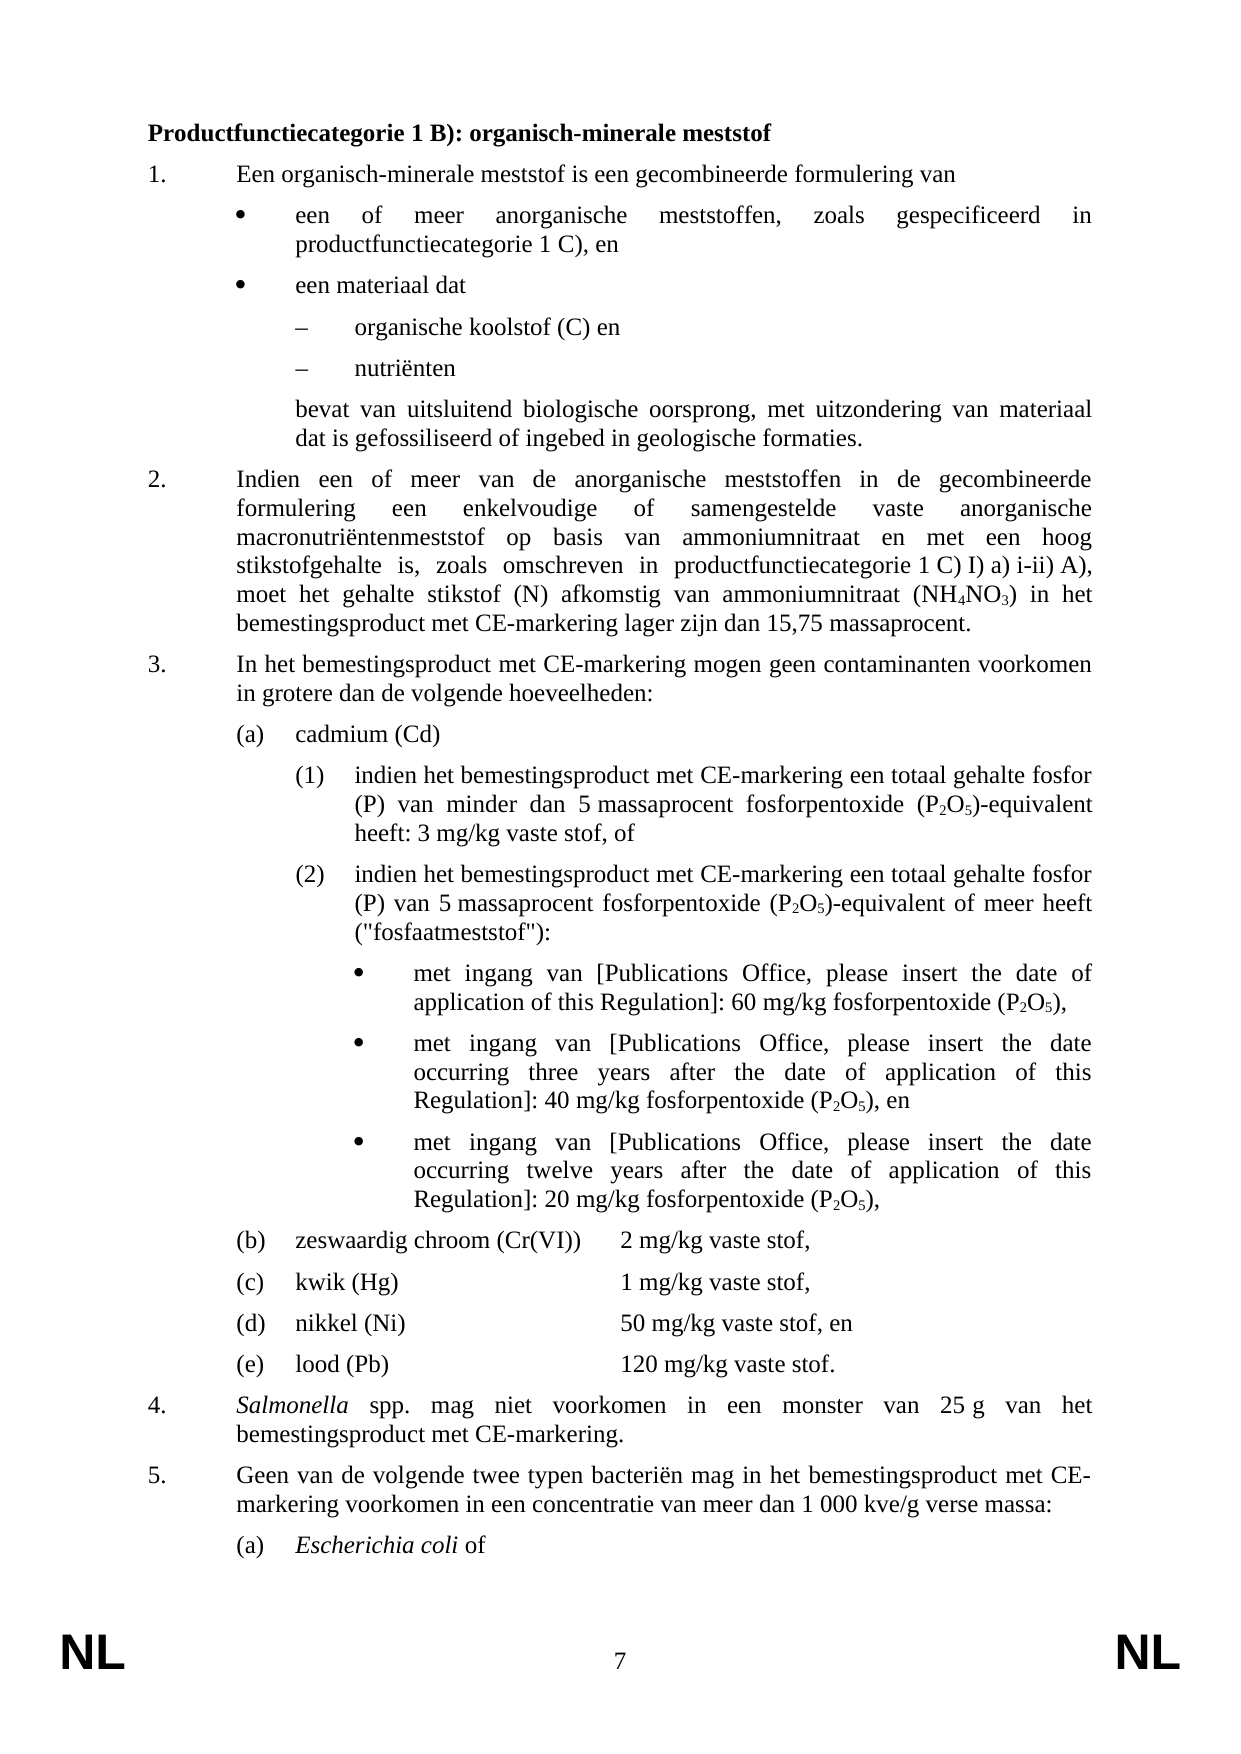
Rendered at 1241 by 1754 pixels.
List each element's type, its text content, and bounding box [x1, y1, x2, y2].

text indien het bemestingsproduct met CE-markering een totaal gehalte fosfor (P) van minder dan 5 massaprocent fosforpentoxide (P2O5)-equivalent heeft: 3 mg/kg vaste stof, of [295, 761, 1093, 847]
text Salmonella spp. mag niet voorkomen in een monster van 25 g van het bemestingsproduct met CE-markering. [148, 1391, 1093, 1448]
text een materiaal dat [236, 271, 1093, 299]
text indien het bemestingsproduct met CE-markering een totaal gehalte fosfor (P) van 5 massaprocent fosforpentoxide (P2O5)-equivalent of meer heeft ("fosfaatmeststof"): [295, 859, 1093, 946]
text een of meer anorganische meststoffen, zoals gespecificeerd in productfunctiecategorie 1 C), en [236, 201, 1093, 258]
subtitle Productfunctiecategorie 1 B): organisch-minerale meststof [148, 118, 1093, 147]
text zeswaardig chroom (Cr(VI)) 2 mg/kg vaste stof, [236, 1226, 1093, 1254]
text In het bemestingsproduct met CE-markering mogen geen contaminanten voorkomen in grotere dan de volgende hoeveelheden: [148, 649, 1093, 707]
list organische koolstof (C) en [295, 312, 1093, 341]
text Indien een of meer van de anorganische meststoffen in de gecombineerde formulering een enkelvoudige of samengestelde vaste anorganische macronutriëntenmeststof op basis van ammoniumnitraat en met een hoog stikstofgehalte is, zoals omschreven in productfunctiecategorie 1 C) I) a) i-ii) A), moet het gehalte stikstof (N) afkomstig van ammoniumnitraat (NH4NO3) in het bemestingsproduct met CE-markering lager zijn dan 15,75 massaprocent. [148, 464, 1093, 637]
text nutriënten [295, 353, 1093, 382]
list cadmium (Cd) [236, 719, 1093, 748]
list Een organisch-minerale meststof is een gecombineerde formulering van [148, 159, 1093, 188]
text bevat van uitsluitend biologische oorsprong, met uitzondering van materiaal dat is gefossiliseerd of ingebed in geologische formaties. [295, 394, 1093, 452]
text nikkel (Ni) 50 mg/kg vaste stof, en [236, 1308, 1093, 1337]
list met ingang van [Publications Office, please insert the date of application of this Regulation]: 60 mg/kg fosforpentoxide (P2O5), [354, 958, 1093, 1016]
text kwik (Hg) 1 mg/kg vaste stof, [236, 1267, 1093, 1296]
list Escherichia coli of [236, 1531, 1093, 1559]
text met ingang van [Publications Office, please insert the date occurring twelve years after the date of application of this Regulation]: 20 mg/kg fosforpentoxide (P2O5), [354, 1127, 1093, 1213]
text met ingang van [Publications Office, please insert the date occurring three years after the date of application of this Regulation]: 40 mg/kg fosforpentoxide (P2O5), en [354, 1028, 1093, 1114]
text Geen van de volgende twee typen bacteriën mag in het bemestingsproduct met CE-markering voorkomen in een concentratie van meer dan 1 000 kve/g verse massa: [148, 1461, 1093, 1518]
text lood (Pb) 120 mg/kg vaste stof. [236, 1349, 1093, 1378]
